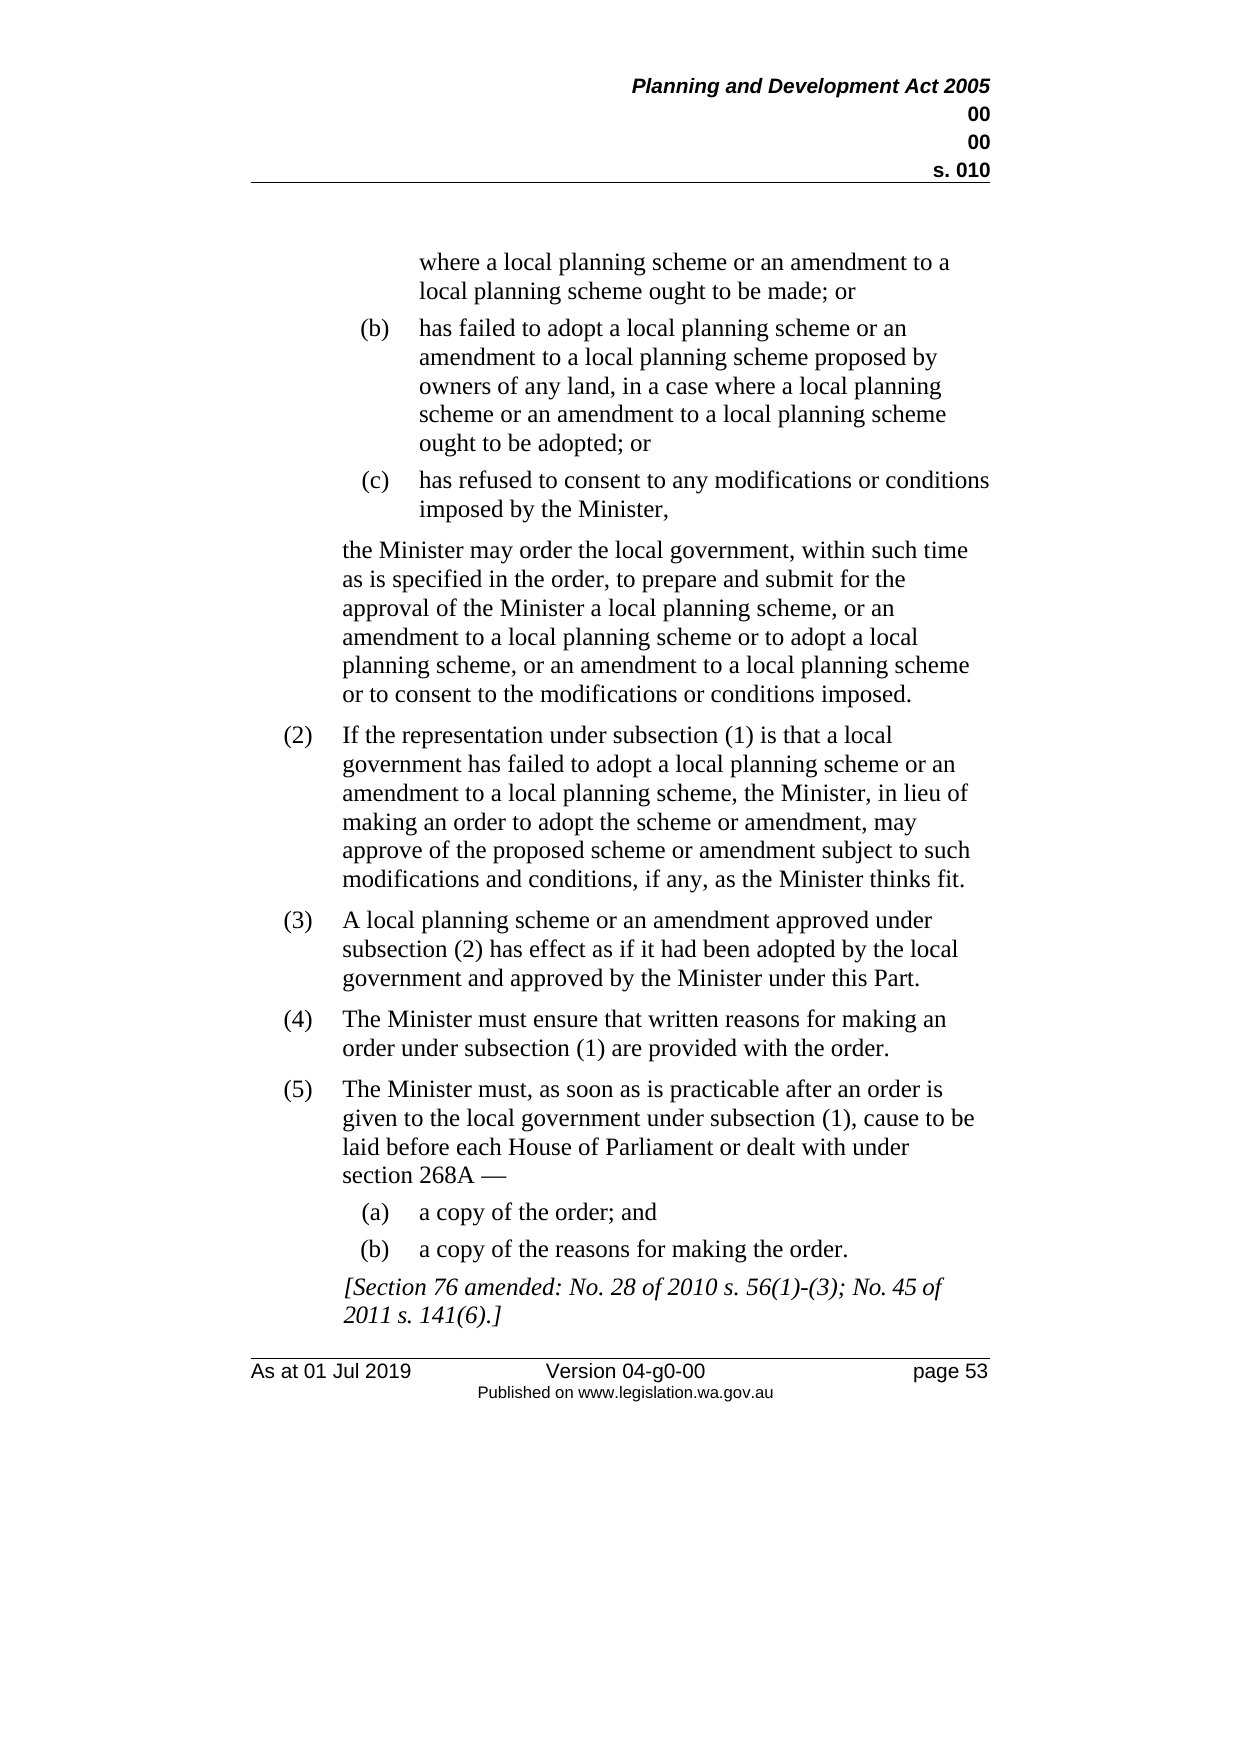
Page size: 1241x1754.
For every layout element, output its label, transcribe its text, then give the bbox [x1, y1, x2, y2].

text (a) a copy of the order; and [251, 1197, 990, 1226]
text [251, 247, 990, 305]
text [Section 76 amended: No. 28 of 2010 s. 56(1)-(3); No. 45 of 2011 s. 141(6).] [251, 1272, 990, 1329]
text (4) The Minister must ensure that written reasons for making an order under subsection (1) are provided with the order. [251, 1004, 990, 1062]
text the Minister may order the local government, within such time as is specified in the order, to prepare and submit for the approval of the Minister a local planning scheme, or an amendment to a local planning scheme or to adopt a local planning scheme, or an amendment to a local planning scheme or to consent to the modifications or conditions imposed. [251, 535, 990, 708]
text (3) A local planning scheme or an amendment approved under subsection (2) has effect as if it had been adopted by the local government and approved by the Minister under this Part. [251, 905, 990, 992]
text (b) a copy of the reasons for making the order. [251, 1234, 990, 1263]
text (c) has refused to consent to any modifications or conditions imposed by the Minister, [251, 465, 990, 523]
text (2) If the representation under subsection (1) is that a local government has failed to adopt a local planning scheme or an amendment to a local planning scheme, the Minister, in lieu of making an order to adopt the scheme or amendment, may approve of the proposed scheme or amendment subject to such modifications and conditions, if any, as the Minister thinks fit. [251, 720, 990, 893]
text (b) has failed to adopt a local planning scheme or an amendment to a local planning scheme proposed by owners of any land, in a case where a local planning scheme or an amendment to a local planning scheme ought to be adopted; or [251, 313, 990, 457]
text (5) The Minister must, as soon as is practicable after an order is given to the local government under subsection (1), cause to be laid before each House of Parliament or dealt with under section 268A — [251, 1074, 990, 1189]
